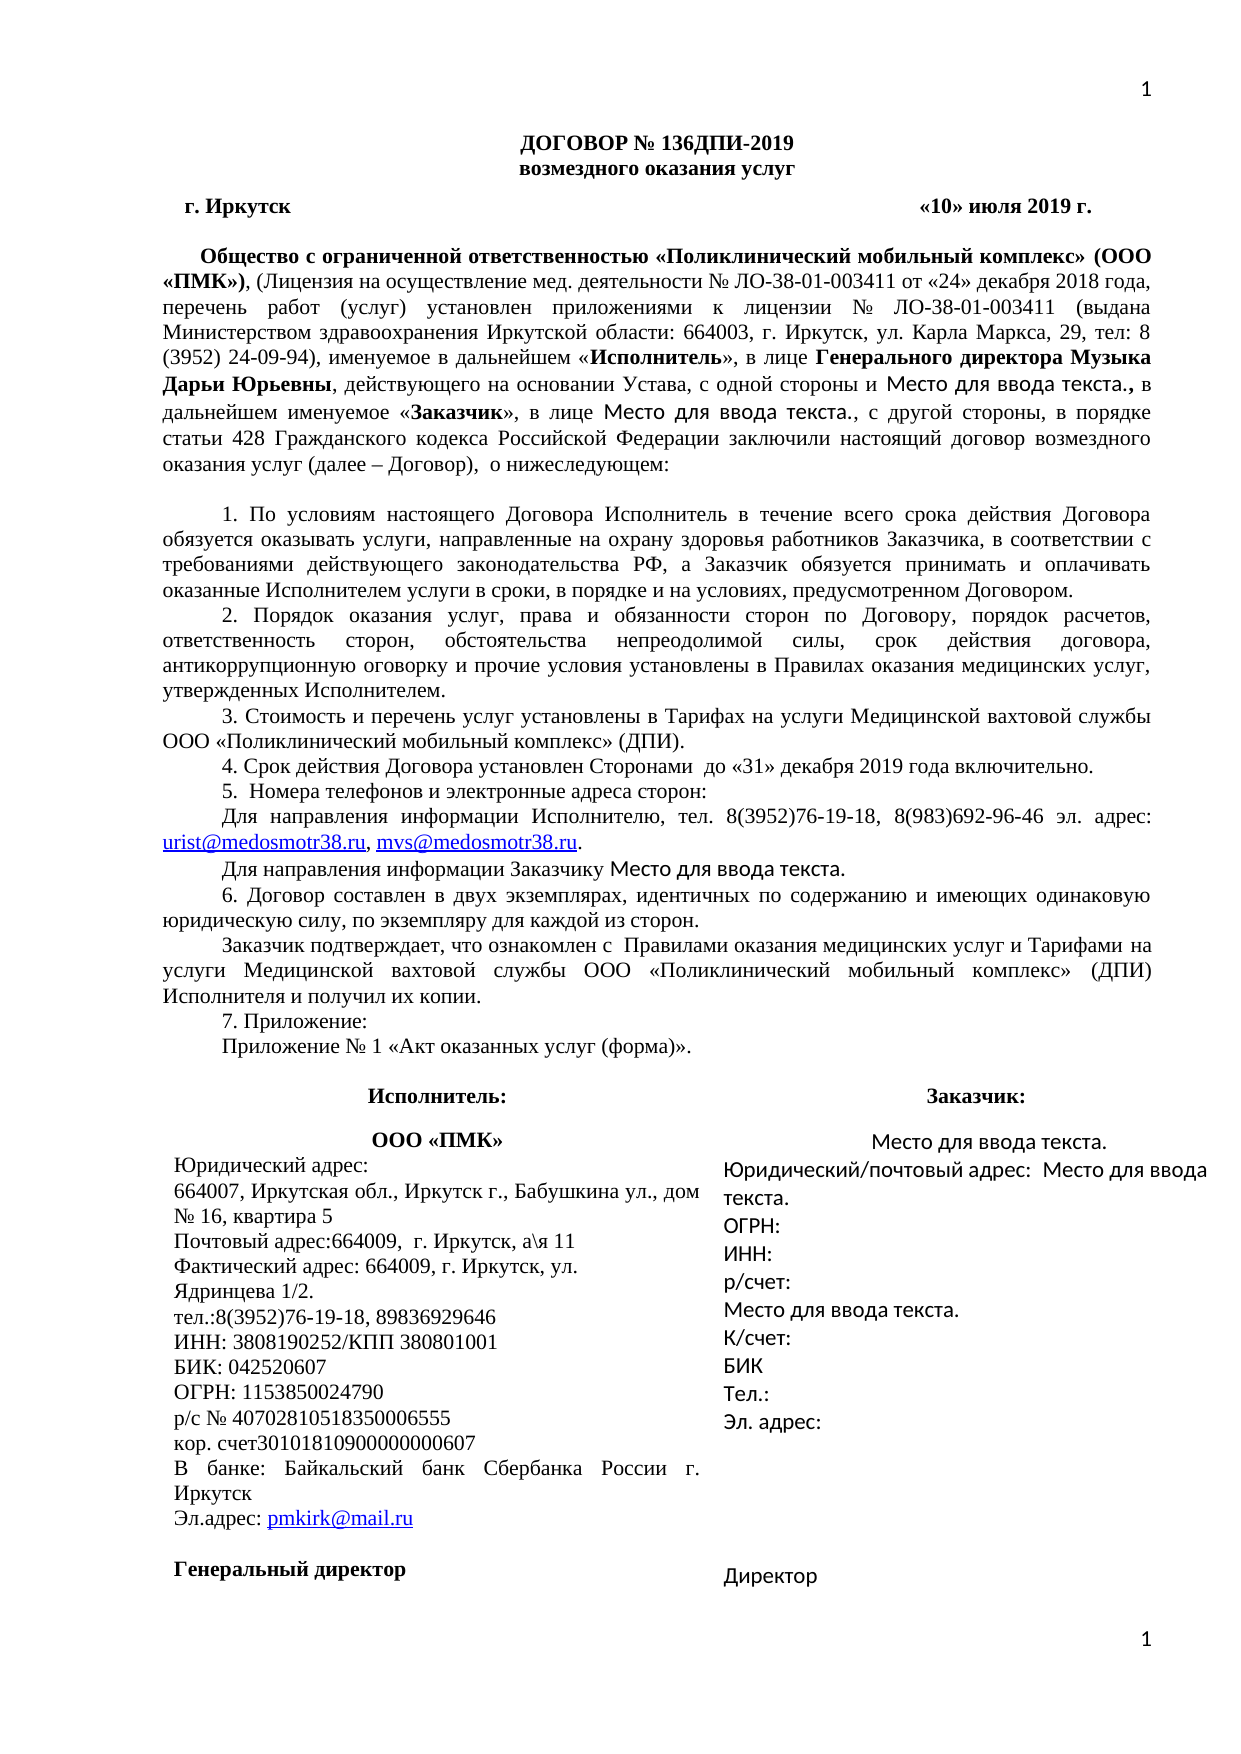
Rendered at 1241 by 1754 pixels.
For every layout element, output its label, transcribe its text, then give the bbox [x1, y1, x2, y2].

text Для направления информации Исполнителю, тел. 8(3952)76-19-18, 8(983)692-96-46 эл. адрес: urist@medosmotr38.ru, mvs@medosmotr38.ru. [162, 803, 1152, 854]
table_header Заказчик: [712, 1084, 1240, 1127]
text Заказчик подтверждает, что ознакомлен с Правилами оказания медицинских услуг и Тарифами на услуги Медицинской вахтовой службы ООО «Поликлинический мобильный комплекс» (ДПИ) Исполнителя и получил их копии. [162, 932, 1152, 1008]
text Для направления информации Заказчику [162, 854, 1152, 882]
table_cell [163, 1127, 712, 1615]
list 7. Приложение: [162, 1008, 1152, 1033]
text 6. Договор составлен в двух экземплярах, идентичных по содержанию и имеющих одинаковую юридическую силу, по экземпляру для каждой из сторон. [162, 882, 1152, 932]
text г. Иркутск «10» июля 2019 г. [162, 193, 1152, 218]
text возмездного оказания услуг [162, 155, 1152, 180]
table_cell [712, 1127, 1240, 1615]
text 5. Номера телефонов и электронные адреса сторон: [162, 778, 1152, 803]
table_header Исполнитель: [163, 1084, 712, 1127]
text 3. Стоимость и перечень услуг установлены в Тарифах на услуги Медицинской вахтовой службы ООО «Поликлинический мобильный комплекс» (ДПИ). [162, 703, 1152, 753]
text Общество с ограниченной ответственностью «Поликлинический мобильный комплекс» (ООО «ПМК»), (Лицензия на осуществление мед. деятельности № ЛО-38-01-003411 от «24» декабря 2018 года, перечень работ (услуг) установлен приложениями к лицензии № ЛО-38-01-003411 (выдана Министерством здравоохранения Иркутской области: 664003, г. Иркутск, ул. Карла Маркса, 29, тел: 8 (3952) 24-09-94), именуемое в дальнейшем «Исполнитель», в лице Генерального директора Музыка Дарьи Юрьевны, действующего на основании Устава, с одной стороны и , в дальнейшем именуемое «Заказчик», в лице , с другой стороны, в порядке статьи 428 Гражданского кодекса Российской Федерации заключили настоящий договор возмездного оказания услуг (далее – Договор), о нижеследующем: [162, 243, 1152, 476]
list Приложение № 1 «Акт оказанных услуг (форма)». [162, 1033, 1152, 1058]
text 4. Срок действия Договора установлен Сторонами до «31» декабря 2019 года включительно. [162, 753, 1152, 778]
text 2. Порядок оказания услуг, права и обязанности сторон по Договору, порядок расчетов, ответственность сторон, обстоятельства непреодолимой силы, срок действия договора, антикоррупционную оговорку и прочие условия установлены в Правилах оказания медицинских услуг, утвержденных Исполнителем. [162, 602, 1152, 703]
text ДОГОВОР № 136ДПИ-2019 [162, 130, 1152, 155]
text 1. По условиям настоящего Договора Исполнитель в течение всего срока действия Договора обязуется оказывать услуги, направленные на охрану здоровья работников Заказчика, в соответствии с требованиями действующего законодательства РФ, а Заказчик обязуется принимать и оплачивать оказанные Исполнителем услуги в сроки, в порядке и на условиях, предусмотренном Договором. [162, 501, 1152, 602]
